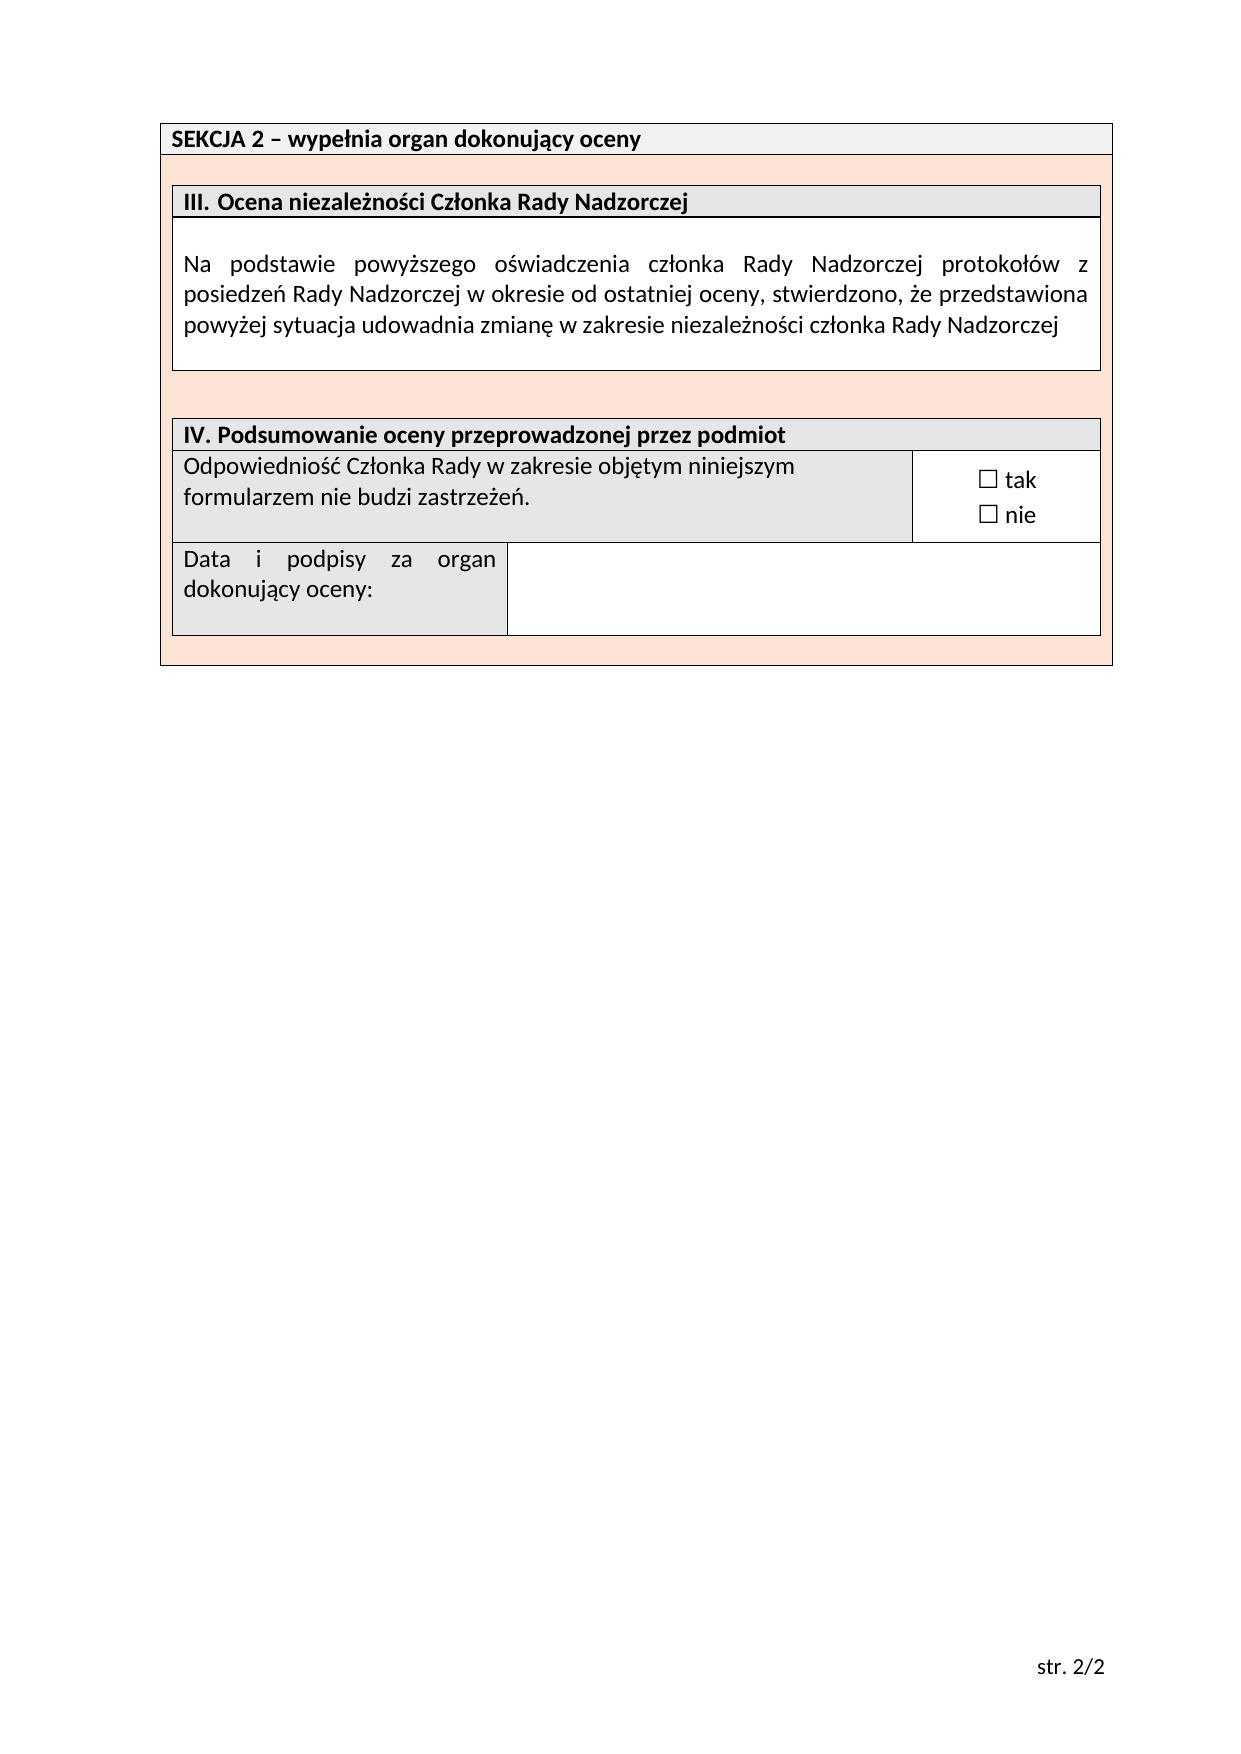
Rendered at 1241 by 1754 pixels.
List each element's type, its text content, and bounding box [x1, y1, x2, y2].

table_cell [161, 155, 1112, 665]
table_header SEKCJA 2 – wypełnia organ dokonujący oceny [161, 124, 1112, 154]
